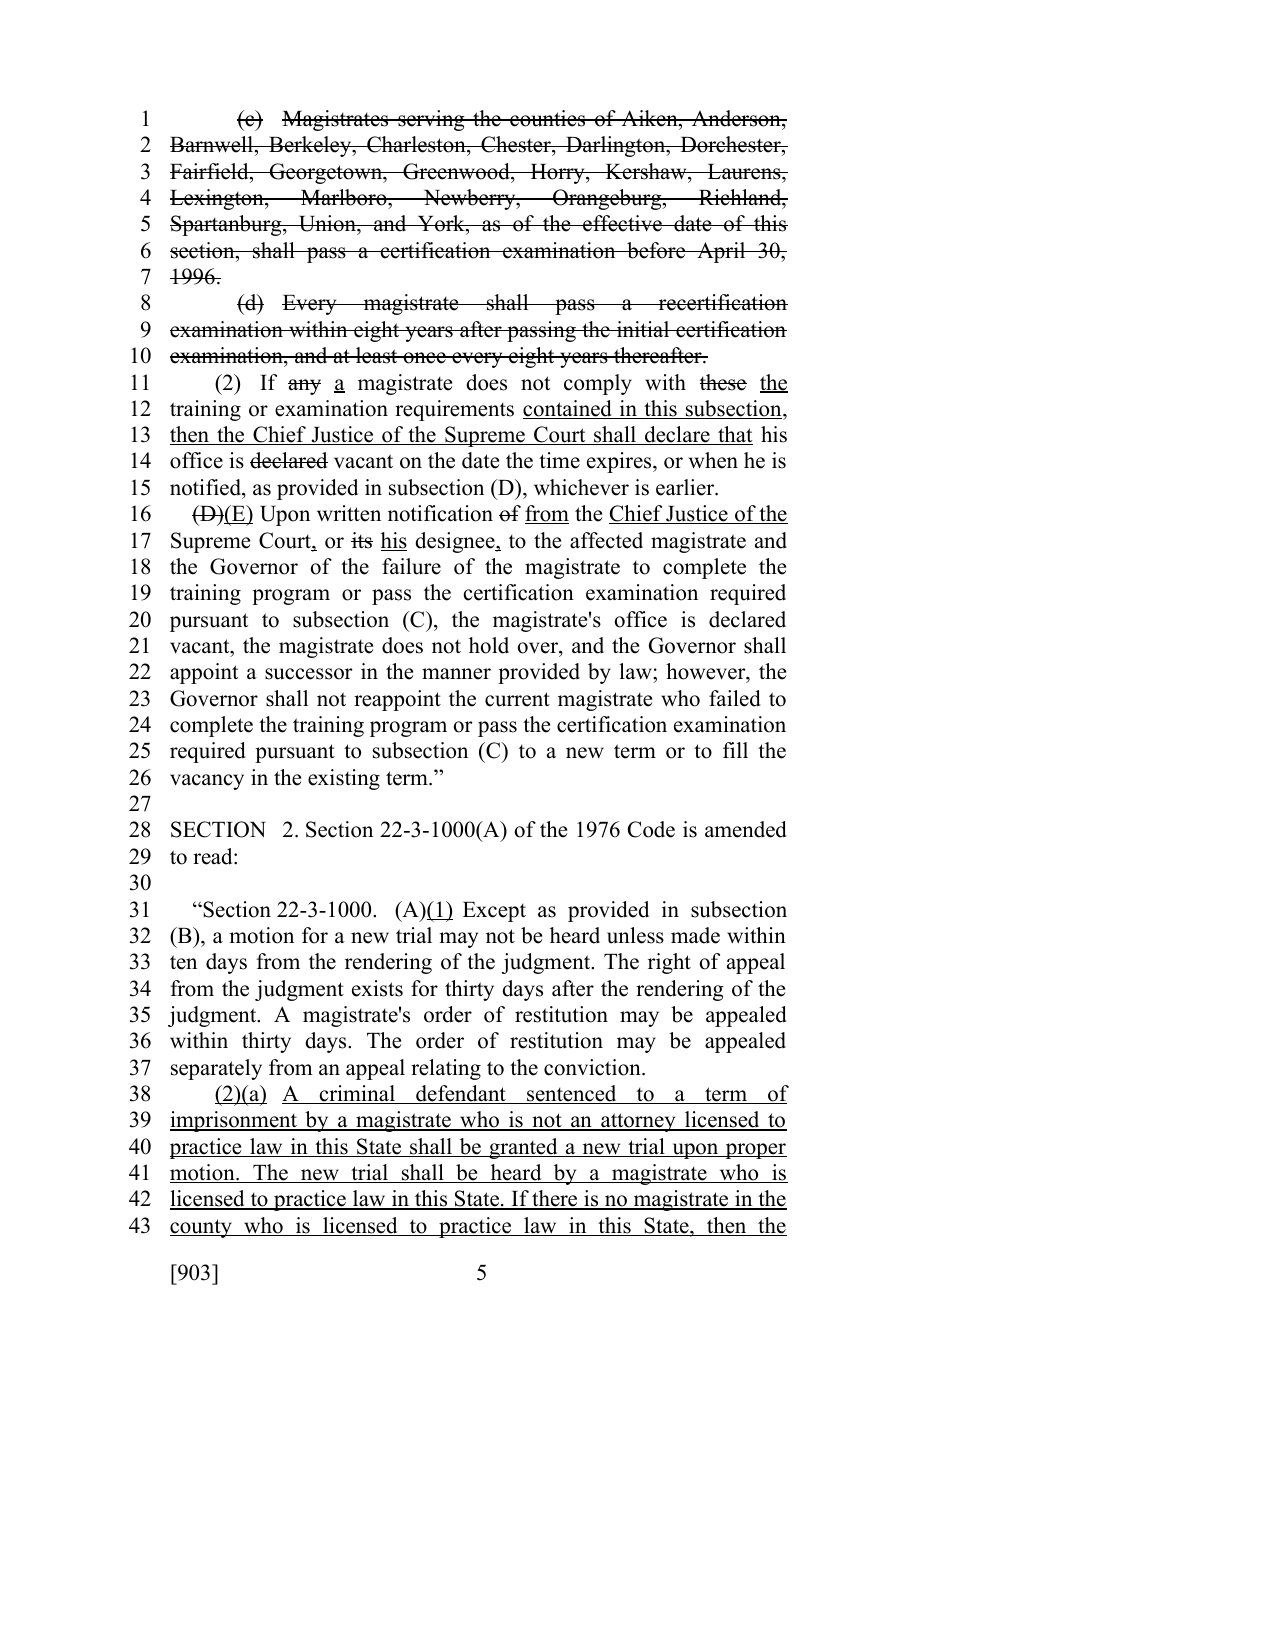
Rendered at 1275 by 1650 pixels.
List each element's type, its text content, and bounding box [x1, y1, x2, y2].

text “Section 22-3-1000. (A)(1) Except as provided in subsection (B), a motion for a new trial may not be heard unless made within ten days from the rendering of the judgment. The right of appeal from the judgment exists for thirty days after the rendering of the judgment. A magistrate's order of restitution may be appealed within thirty days. The order of restitution may be appealed separately from an appeal relating to the conviction. [169, 896, 787, 1080]
text (2) If any a magistrate does not comply with these the training or examination requirements contained in this subsection, then the Chief Justice of the Supreme Court shall declare that his office is declared vacant on the date the time expires, or when he is notified, as provided in subsection (D), whichever is earlier. [169, 368, 787, 500]
text (c) Magistrates serving the counties of Aiken, Anderson, Barnwell, Berkeley, Charleston, Chester, Darlington, Dorchester, Fairfield, Georgetown, Greenwood, Horry, Kershaw, Laurens, Lexington, Marlboro, Newberry, Orangeburg, Richland, Spartanburg, Union, and York, as of the effective date of this section, shall pass a certification examination before April 30, 1996. [169, 252, 787, 289]
text (d) Every magistrate shall pass a recertification examination within eight years after passing the initial certification examination, and at least once every eight years thereafter. [169, 289, 787, 330]
text SECTION 2. Section 22-3-1000(A) of the 1976 Code is amended to read: [169, 817, 787, 869]
text (d) Every magistrate shall pass a recertification examination within eight years after passing the initial certification examination, and at least once every eight years thereafter. [169, 331, 787, 368]
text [169, 1209, 787, 1235]
text (D)(E) Upon written notification of from the Chief Justice of the Supreme Court, or its his designee, to the affected magistrate and the Governor of the failure of the magistrate to complete the training program or pass the certification examination required pursuant to subsection (C), the magistrate's office is declared vacant, the magistrate does not hold over, and the Governor shall appoint a successor in the manner provided by law; however, the Governor shall not reappoint the current magistrate who failed to complete the training program or pass the certification examination required pursuant to subsection (C) to a new term or to fill the vacancy in the existing term.” [169, 500, 787, 790]
text (c) Magistrates serving the counties of Aiken, Anderson, Barnwell, Berkeley, Charleston, Chester, Darlington, Dorchester, Fairfield, Georgetown, Greenwood, Horry, Kershaw, Laurens, Lexington, Marlboro, Newberry, Orangeburg, Richland, Spartanburg, Union, and York, as of the effective date of this section, shall pass a certification examination before April 30, 1996. [169, 105, 787, 146]
